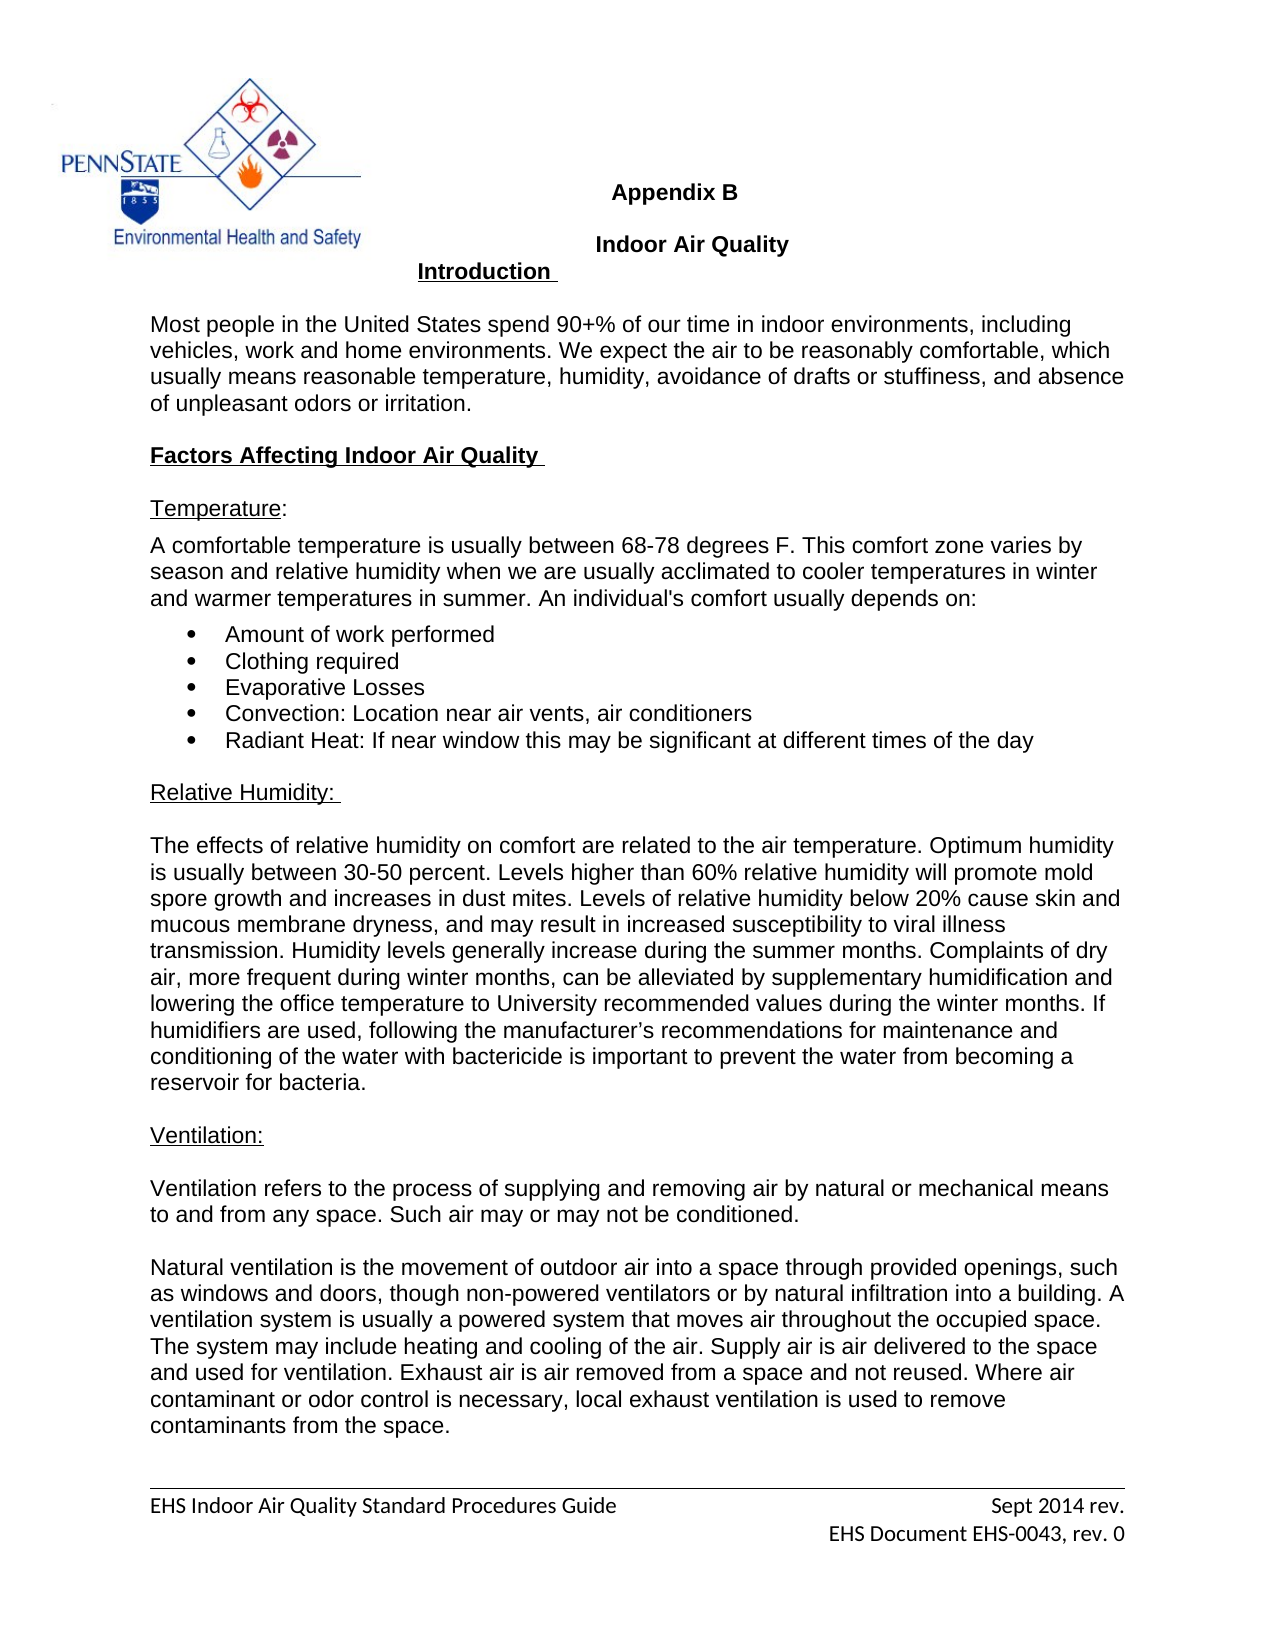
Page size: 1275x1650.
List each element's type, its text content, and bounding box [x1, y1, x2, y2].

text Appendix B [398, 179, 1125, 205]
list Amount of work performed [187, 621, 1125, 648]
text Indoor Air Quality [398, 231, 1125, 258]
picture [42, 78, 398, 260]
list Clothing required [187, 648, 1125, 674]
text Factors Affecting Indoor Air Quality [150, 442, 1125, 469]
text Introduction [150, 258, 1125, 284]
text Temperature: [150, 495, 1125, 521]
list Evaporative Losses [187, 674, 1125, 700]
text Most people in the United States spend 90+% of our time in indoor environments, including vehicles, work and home environments. We expect the air to be reasonably comfortable, which usually means reasonable temperature, humidity, avoidance of drafts or stuffiness, and absence of unpleasant odors or irritation. [150, 311, 1125, 416]
text A comfortable temperature is usually between 68-78 degrees F. This comfort zone varies by season and relative humidity when we are usually acclimated to cooler temperatures in winter and warmer temperatures in summer. An individual's comfort usually depends on: [150, 532, 1125, 611]
text The effects of relative humidity on comfort are related to the air temperature. Optimum humidity is usually between 30-50 percent. Levels higher than 60% relative humidity will promote mold spore growth and increases in dust mites. Levels of relative humidity below 20% cause skin and mucous membrane dryness, and may result in increased susceptibility to viral illness transmission. Humidity levels generally increase during the summer months. Complaints of dry air, more frequent during winter months, can be alleviated by supplementary humidification and lowering the office temperature to University recommended values during the winter months. If humidifiers are used, following the manufacturer’s recommendations for maintenance and conditioning of the water with bactericide is important to prevent the water from becoming a reservoir for bacteria. [150, 832, 1125, 1096]
text Ventilation refers to the process of supplying and removing air by natural or mechanical means to and from any space. Such air may or may not be conditioned. [150, 1175, 1125, 1227]
text Relative Humidity: [150, 779, 1125, 806]
list Convection: Location near air vents, air conditioners [187, 700, 1125, 727]
list Radiant Heat: If near window this may be significant at different times of the day [187, 727, 1125, 753]
text Natural ventilation is the movement of outdoor air into a space through provided openings, such as windows and doors, though non-powered ventilators or by natural infiltration into a building. A ventilation system is usually a powered system that moves air throughout the occupied space. The system may include heating and cooling of the air. Supply air is air delivered to the space and used for ventilation. Exhaust air is air removed from a space and not reused. Where air contaminant or odor control is necessary, local exhaust ventilation is used to remove contaminants from the space. [150, 1254, 1125, 1438]
text Ventilation: [150, 1122, 1125, 1148]
